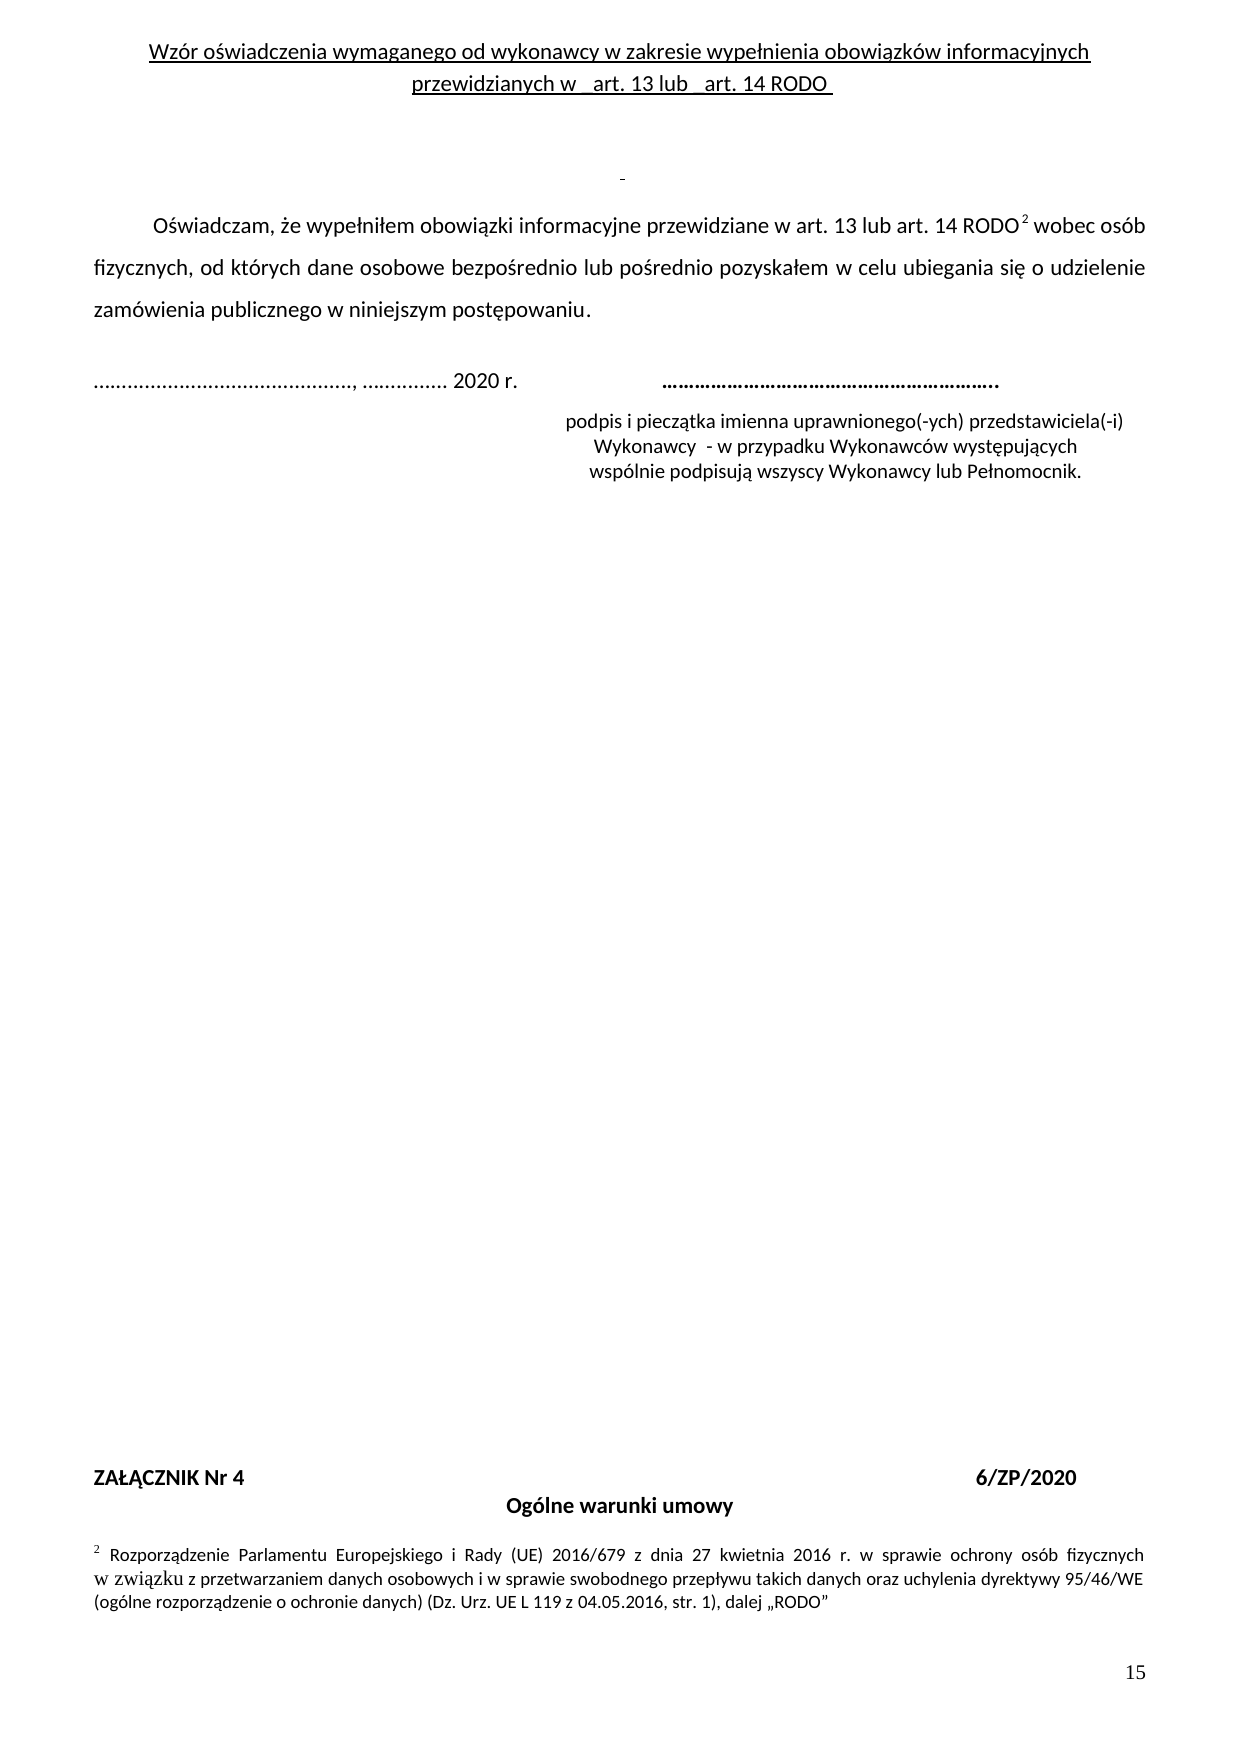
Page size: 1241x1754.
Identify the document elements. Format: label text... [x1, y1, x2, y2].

text wspólnie podpisują wszyscy Wykonawcy lub Pełnomocnik. [49, 459, 1146, 484]
text podpis i pieczątka imienna uprawnionego(-ych) przedstawiciela(-i) [49, 408, 1146, 433]
text Ogólne warunki umowy [94, 1491, 1146, 1519]
text Wzór oświadczenia wymaganego od wykonawcy w zakresie wypełnienia obowiązków informacyjnych przewidzianych w _art. 13 lub _art. 14 RODO [94, 37, 1146, 97]
text Wykonawcy - w przypadku Wykonawców występujących [482, 433, 1146, 459]
text Oświadczam, że wypełniłem obowiązki informacyjne przewidziane w art. 13 lub art. 14 RODO wobec osób fizycznych, od których dane osobowe bezpośrednio lub pośrednio pozyskałem w celu ubiegania się o udzielenie zamówienia publicznego w niniejszym postępowaniu. [94, 211, 1146, 323]
text ZAŁĄCZNIK Nr 4 6/ZP/2020 [94, 1463, 1146, 1491]
text ….........................................., …............ 2020 r. …………………………………………………….. [94, 366, 1146, 394]
